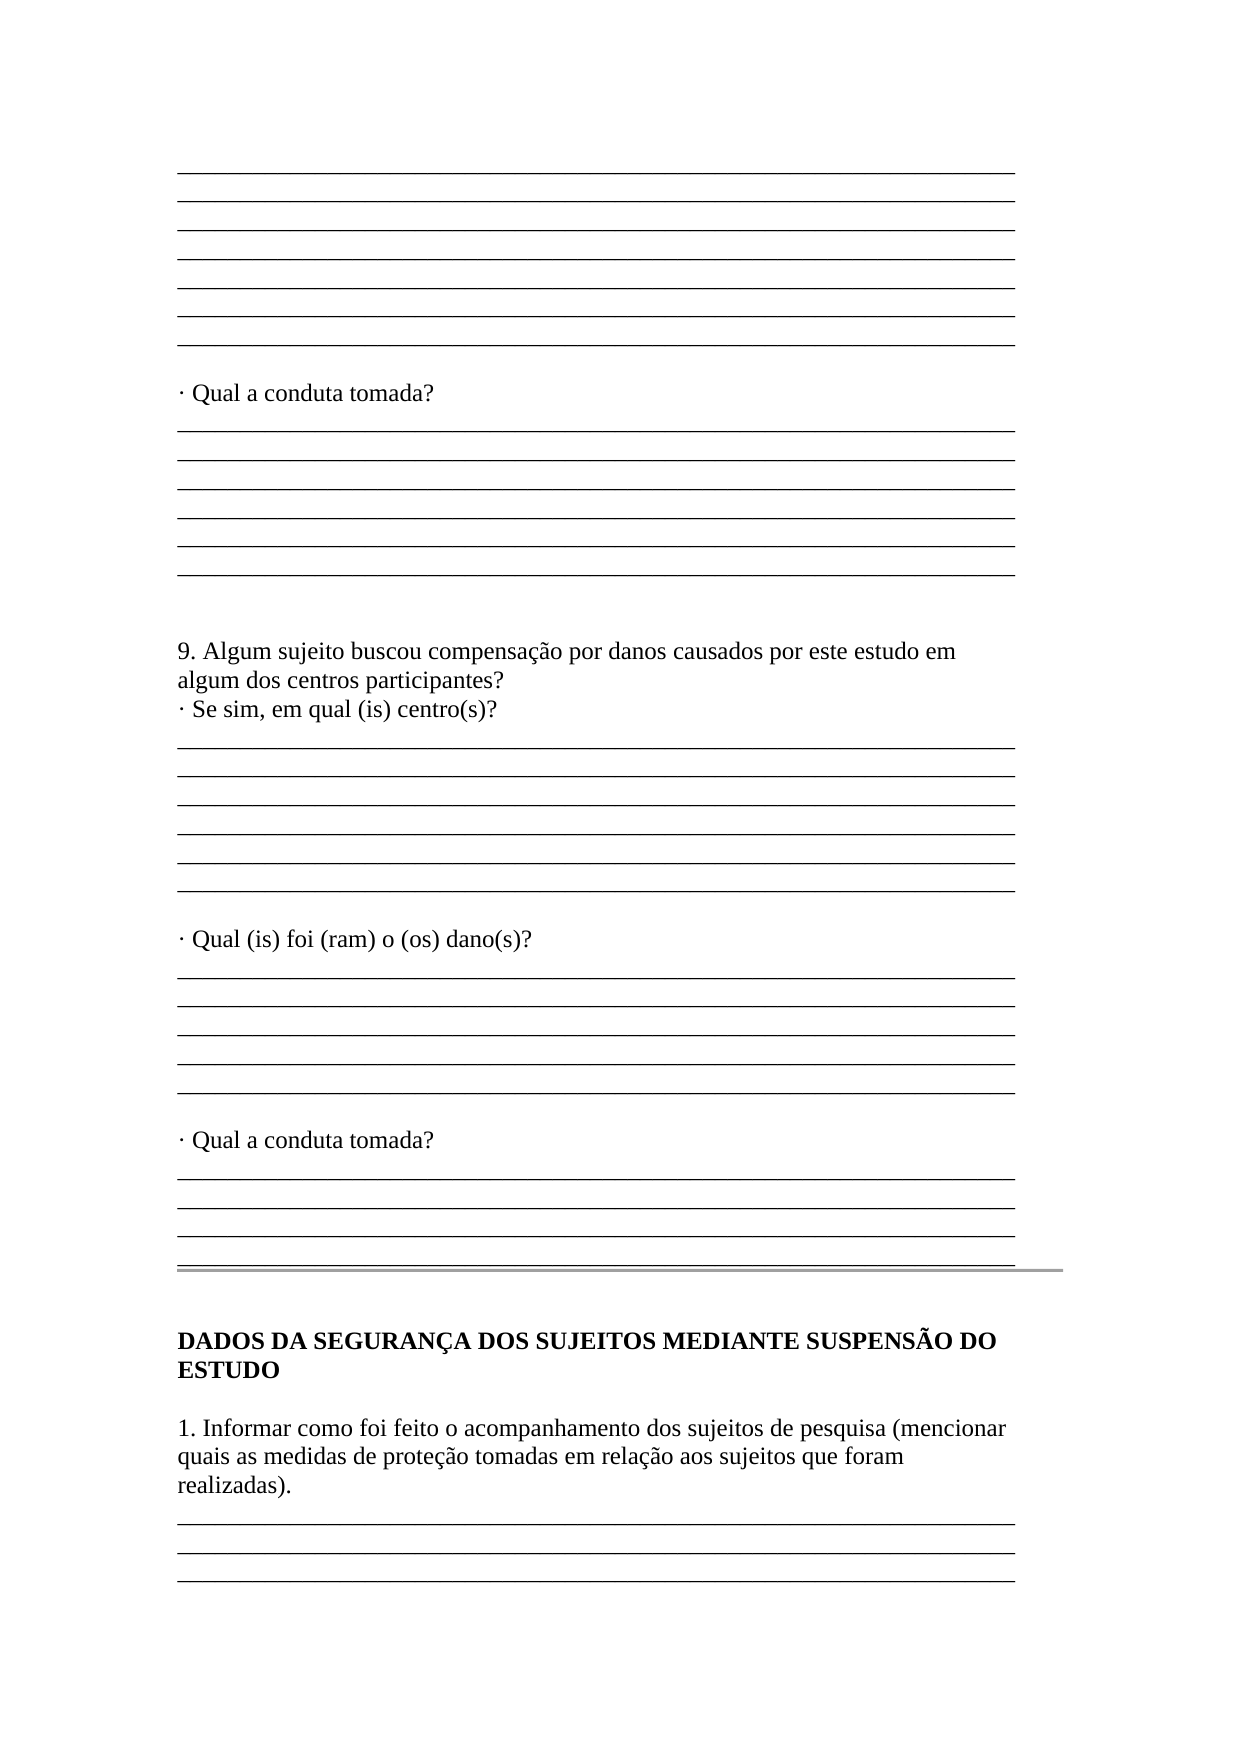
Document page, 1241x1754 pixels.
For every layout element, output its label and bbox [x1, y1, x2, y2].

text [177, 148, 1063, 1268]
text [177, 1298, 1063, 1585]
